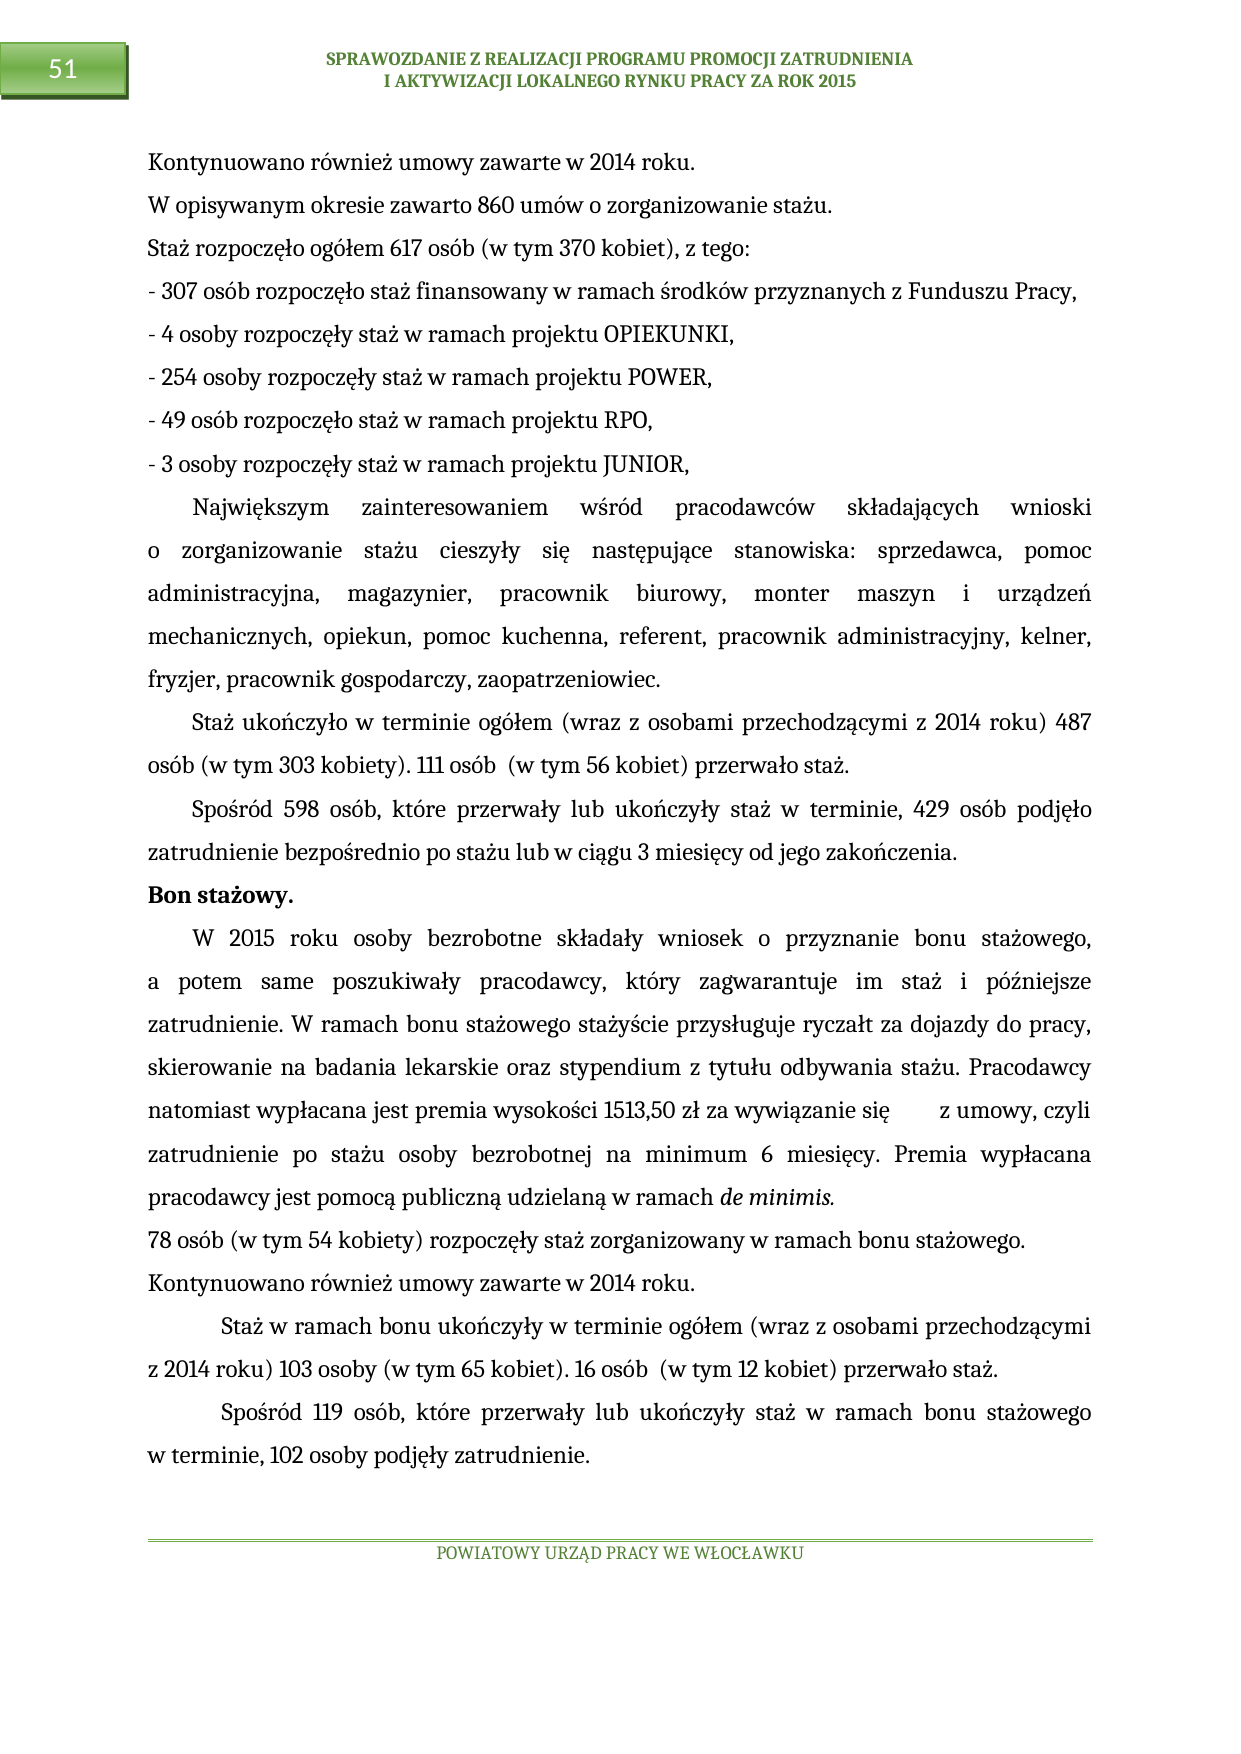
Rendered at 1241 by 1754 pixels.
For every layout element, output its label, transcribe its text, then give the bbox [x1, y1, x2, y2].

text Staż rozpoczęło ogółem 617 osób (w tym 370 kobiet), z tego: [148, 234, 1093, 263]
text Największym zainteresowaniem wśród pracodawców składających wnioski o zorganizowanie stażu cieszyły się następujące stanowiska: sprzedawca, pomoc administracyjna, magazynier, pracownik biurowy, monter maszyn i urządzeń mechanicznych, opiekun, pomoc kuchenna, referent, pracownik administracyjny, kelner, fryzjer, pracownik gospodarczy, zaopatrzeniowiec. [148, 493, 1093, 694]
text W 2015 roku osoby bezrobotne składały wniosek o przyznanie bonu stażowego, a potem same poszukiwały pracodawcy, który zagwarantuje im staż i późniejsze zatrudnienie. W ramach bonu stażowego stażyście przysługuje ryczałt za dojazdy do pracy, skierowanie na badania lekarskie oraz stypendium z tytułu odbywania stażu. Pracodawcy natomiast wypłacana jest premia wysokości 1513,50 zł za wywiązanie się z umowy, czyli zatrudnienie po stażu osoby bezrobotnej na minimum 6 miesięcy. Premia wypłacana pracodawcy jest pomocą publiczną udzielaną w ramach de minimis. [148, 924, 1093, 1211]
text - 49 osób rozpoczęło staż w ramach projektu RPO, [148, 406, 1093, 435]
text Kontynuowano również umowy zawarte w 2014 roku. [148, 1269, 1093, 1298]
text Spośród 119 osób, które przerwały lub ukończyły staż w ramach bonu stażowego w terminie, 102 osoby podjęły zatrudnienie. [148, 1398, 1093, 1470]
text - 254 osoby rozpoczęły staż w ramach projektu POWER, [148, 363, 1093, 392]
text Staż ukończyło w terminie ogółem (wraz z osobami przechodzącymi z 2014 roku) 487 osób (w tym 303 kobiety). 111 osób (w tym 56 kobiet) przerwało staż. [148, 708, 1093, 780]
text - 307 osób rozpoczęło staż finansowany w ramach środków przyznanych z Funduszu Pracy, [148, 277, 1093, 306]
text Bon stażowy. [148, 881, 1093, 909]
text 78 osób (w tym 54 kobiety) rozpoczęły staż zorganizowany w ramach bonu stażowego. [148, 1226, 1093, 1254]
text Kontynuowano również umowy zawarte w 2014 roku. [148, 148, 1093, 176]
text - 3 osoby rozpoczęły staż w ramach projektu JUNIOR, [148, 449, 1093, 478]
text W opisywanym okresie zawarto 860 umów o zorganizowanie stażu. [148, 191, 1093, 219]
text Staż w ramach bonu ukończyły w terminie ogółem (wraz z osobami przechodzącymi z 2014 roku) 103 osoby (w tym 65 kobiet). 16 osób (w tym 12 kobiet) przerwało staż. [148, 1312, 1093, 1384]
text Spośród 598 osób, które przerwały lub ukończyły staż w terminie, 429 osób podjęło zatrudnienie bezpośrednio po stażu lub w ciągu 3 miesięcy od jego zakończenia. [148, 794, 1093, 866]
text - 4 osoby rozpoczęły staż w ramach projektu OPIEKUNKI, [148, 320, 1093, 349]
